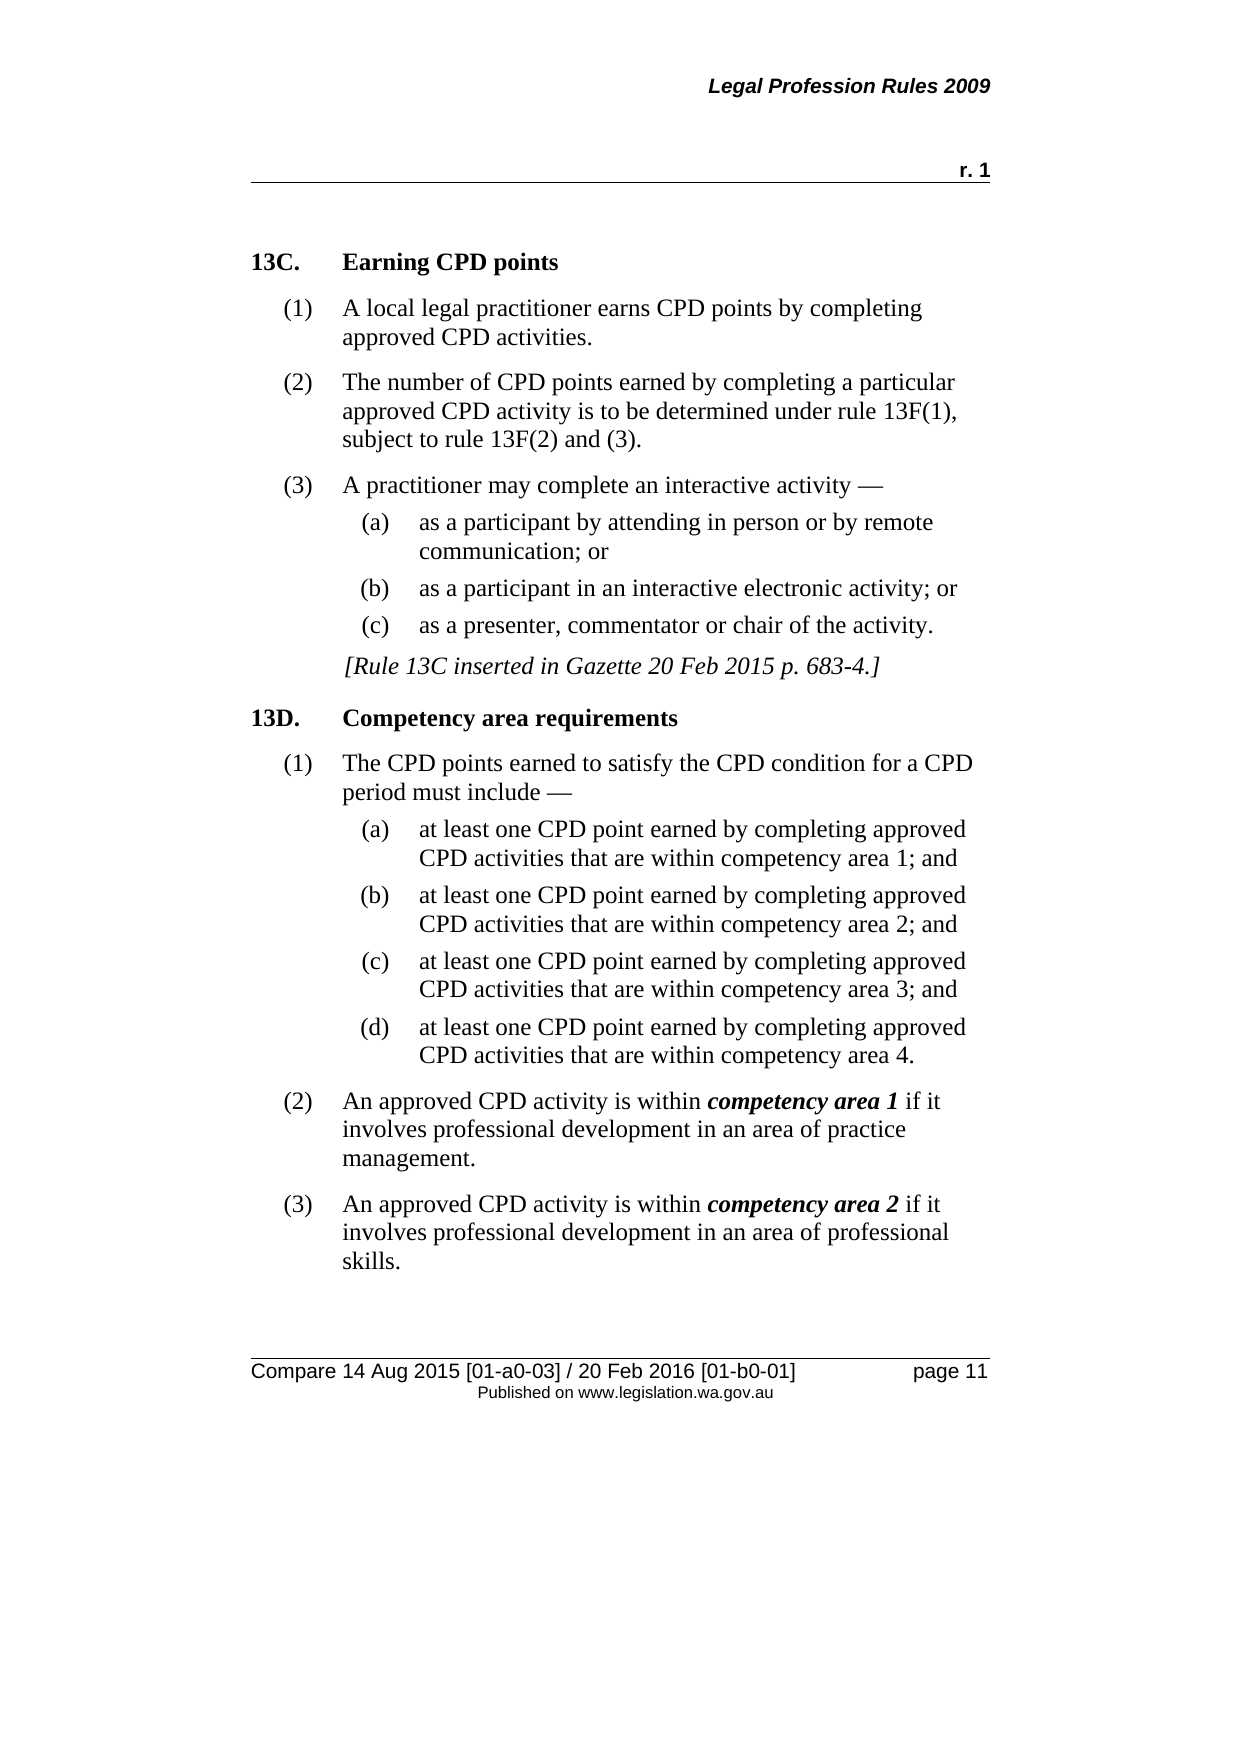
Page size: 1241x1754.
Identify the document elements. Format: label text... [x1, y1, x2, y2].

text (d) at least one CPD point earned by completing approved CPD activities that are within competency area 4. [251, 1012, 990, 1069]
text (3) A practitioner may complete an interactive activity — [251, 470, 990, 499]
text (b) at least one CPD point earned by completing approved CPD activities that are within competency area 2; and [251, 880, 990, 937]
text (c) at least one CPD point earned by completing approved CPD activities that are within competency area 3; and [251, 946, 990, 1003]
text (1) A local legal practitioner earns CPD points by completing approved CPD activities. [251, 293, 990, 350]
text (3) An approved CPD activity is within competency area 2 if it involves professional development in an area of professional skills. [251, 1189, 990, 1275]
text (2) The number of CPD points earned by completing a particular approved CPD activity is to be determined under rule 13F(1), subject to rule 13F(2) and (3). [251, 367, 990, 453]
text (b) as a participant in an interactive electronic activity; or [251, 573, 990, 602]
text (a) as a participant by attending in person or by remote communication; or [251, 507, 990, 564]
text (a) at least one CPD point earned by completing approved CPD activities that are within competency area 1; and [251, 814, 990, 872]
text (2) An approved CPD activity is within competency area 1 if it involves professional development in an area of practice management. [251, 1086, 990, 1172]
text [Rule 13C inserted in Gazette 20 Feb 2015 p. 683-4.] [251, 651, 990, 680]
subtitle 13D. Competency area requirements [251, 703, 990, 732]
subtitle 13C. Earning CPD points [251, 247, 990, 276]
text (1) The CPD points earned to satisfy the CPD condition for a CPD period must include — [251, 748, 990, 806]
text (c) as a presenter, commentator or chair of the activity. [251, 610, 990, 639]
